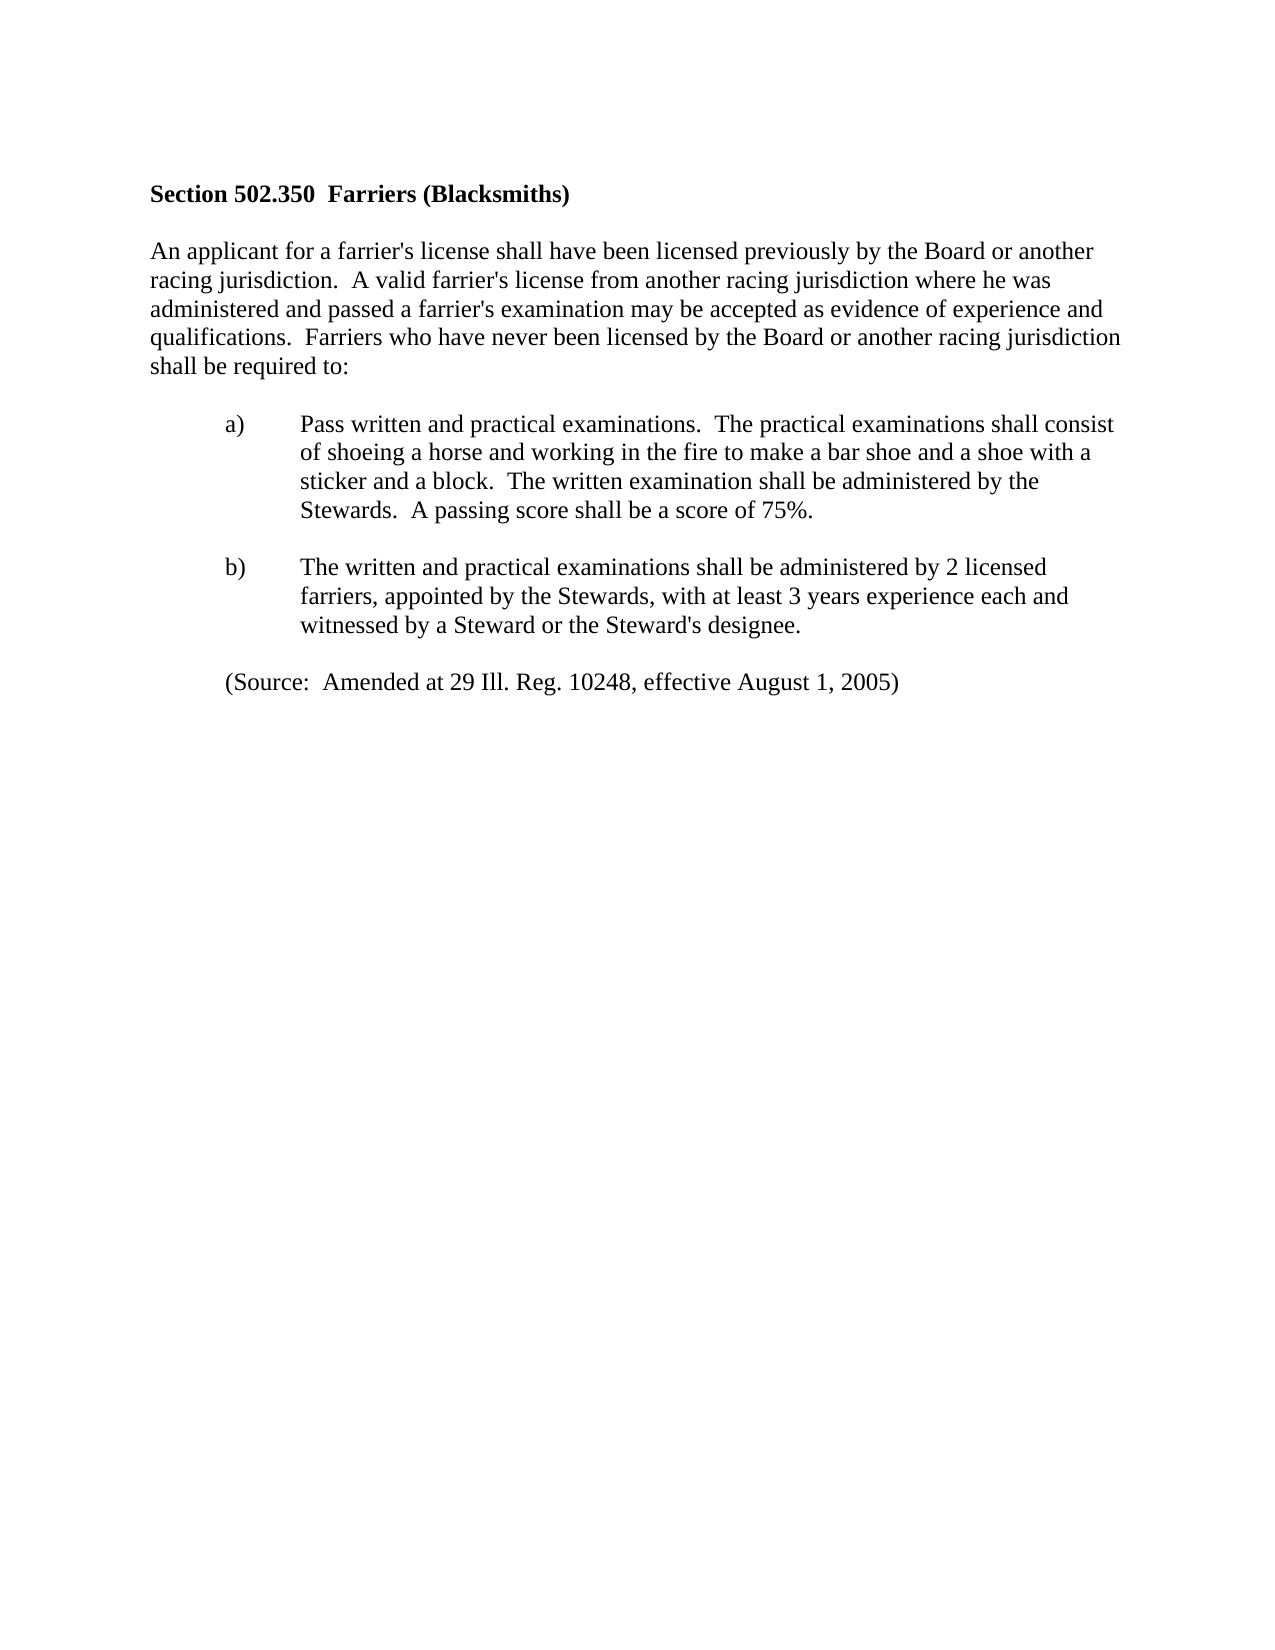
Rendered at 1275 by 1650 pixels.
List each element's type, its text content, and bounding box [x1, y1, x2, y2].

text b) The written and practical examinations shall be administered by 2 licensed farriers, appointed by the Stewards, with at least 3 years experience each and witnessed by a Steward or the Steward's designee. [225, 552, 1125, 639]
text An applicant for a farrier's license shall have been licensed previously by the Board or another racing jurisdiction. A valid farrier's license from another racing jurisdiction where he was administered and passed a farrier's examination may be accepted as evidence of experience and qualifications. Farriers who have never been licensed by the Board or another racing jurisdiction shall be required to: [150, 236, 1125, 380]
text a) Pass written and practical examinations. The practical examinations shall consist of shoeing a horse and working in the fire to make a bar shoe and a shoe with a sticker and a block. The written examination shall be administered by the Stewards. A passing score shall be a score of 75%. [225, 409, 1125, 524]
text (Source: Amended at 29 Ill. Reg. 10248, effective August 1, 2005) [225, 667, 1125, 696]
text Section 502.350 Farriers (Blacksmiths) [150, 179, 1125, 207]
